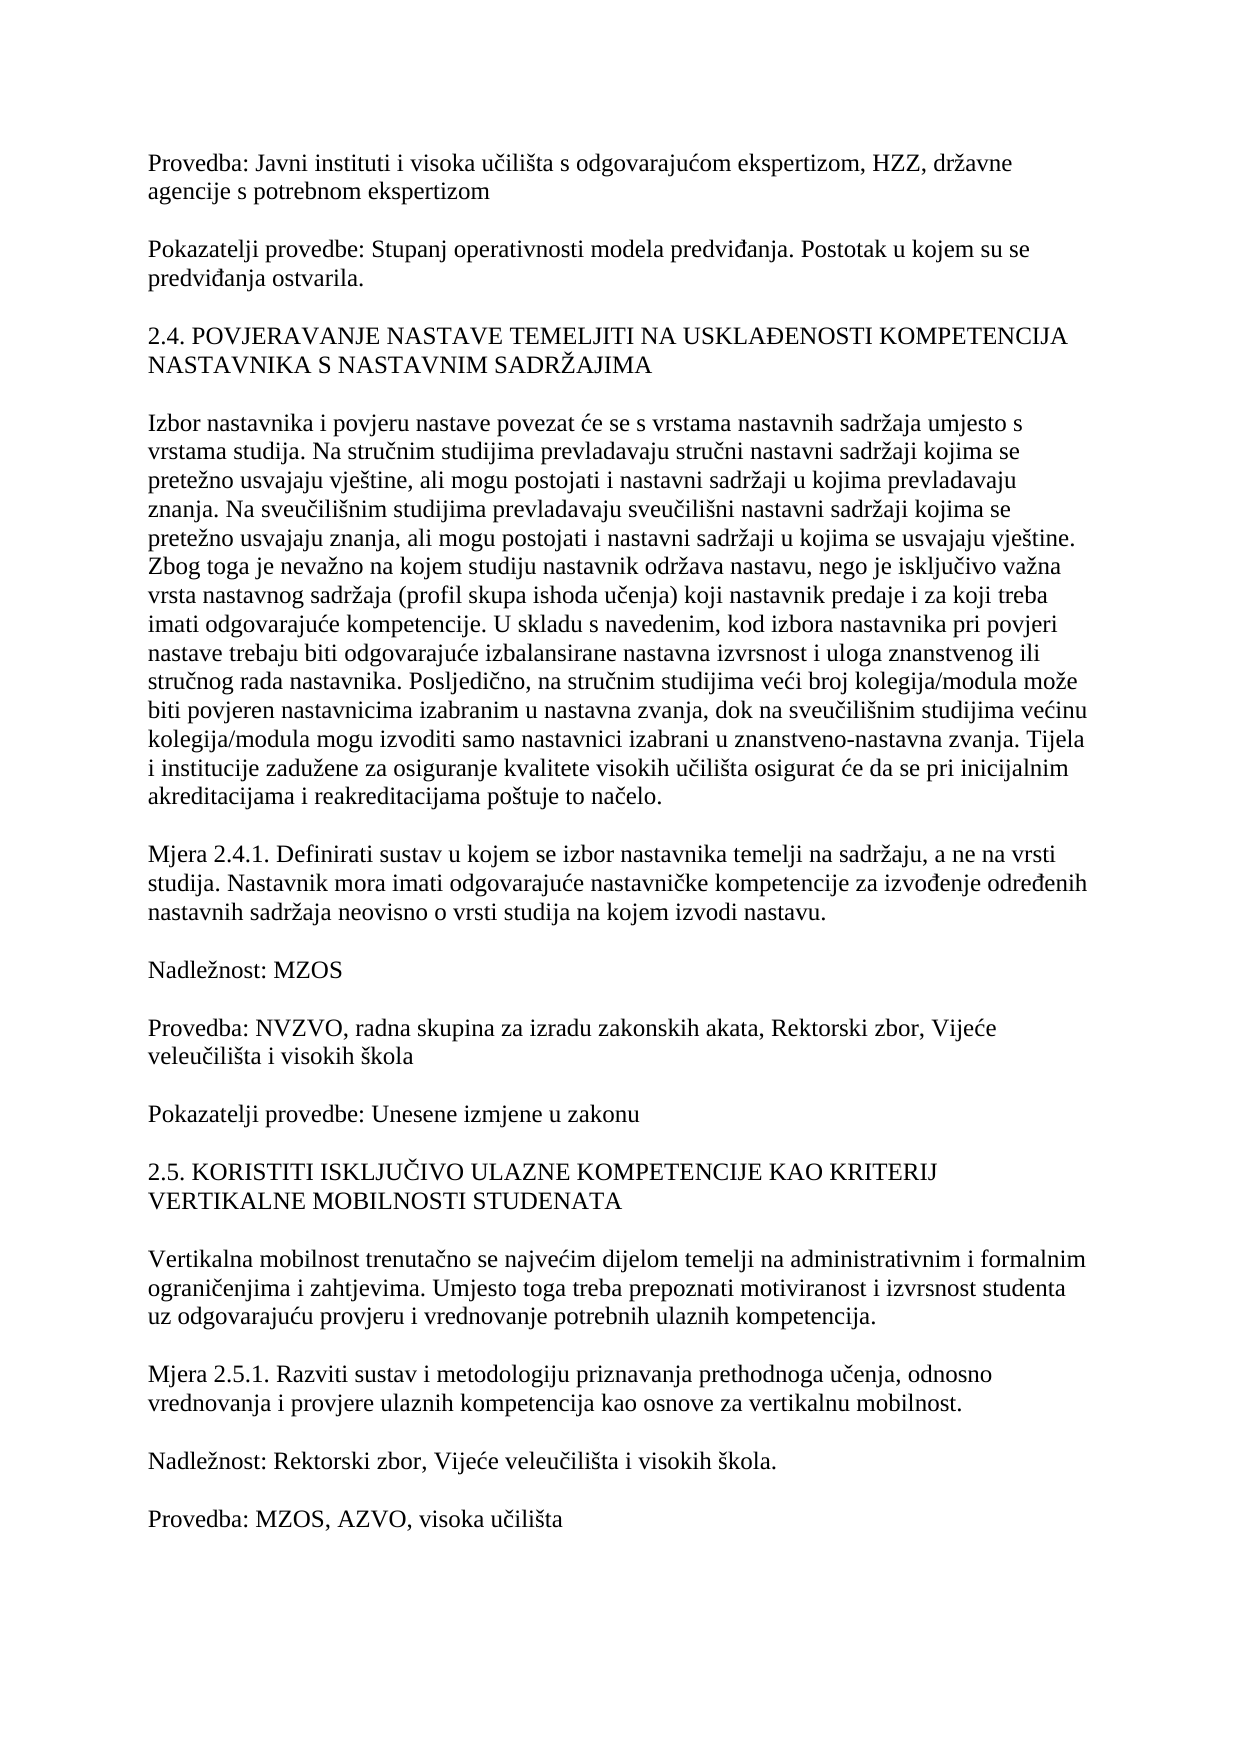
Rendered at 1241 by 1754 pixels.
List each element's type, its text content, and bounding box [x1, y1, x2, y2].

text Pokazatelji provedbe: Stupanj operativnosti modela predviđanja. Postotak u kojem su se predviđanja ostvarila. [148, 234, 1093, 292]
text 2.4. POVJERAVANJE NASTAVE TEMELJITI NA USKLAĐENOSTI KOMPETENCIJA NASTAVNIKA S NASTAVNIM SADRŽAJIMA [148, 321, 1093, 378]
text Vertikalna mobilnost trenutačno se najvećim dijelom temelji na administrativnim i formalnim ograničenjima i zahtjevima. Umjesto toga treba prepoznati motiviranost i izvrsnost studenta uz odgovarajuću provjeru i vrednovanje potrebnih ulaznih kompetencija. [148, 1244, 1093, 1330]
text Mjera 2.5.1. Razviti sustav i metodologiju priznavanja prethodnoga učenja, odnosno vrednovanja i provjere ulaznih kompetencija kao osnove za vertikalnu mobilnost. [148, 1359, 1093, 1417]
text Provedba: MZOS, AZVO, visoka učilišta [148, 1504, 1093, 1533]
text 2.5. KORISTITI ISKLJUČIVO ULAZNE KOMPETENCIJE KAO KRITERIJ VERTIKALNE MOBILNOSTI STUDENATA [148, 1157, 1093, 1215]
text Mjera 2.4.1. Definirati sustav u kojem se izbor nastavnika temelji na sadržaju, a ne na vrsti studija. Nastavnik mora imati odgovarajuće nastavničke kompetencije za izvođenje određenih nastavnih sadržaja neovisno o vrsti studija na kojem izvodi nastavu. [148, 839, 1093, 926]
text Provedba: NVZVO, radna skupina za izradu zakonskih akata, Rektorski zbor, Vijeće veleučilišta i visokih škola [148, 1013, 1093, 1070]
text Provedba: Javni instituti i visoka učilišta s odgovarajućom ekspertizom, HZZ, državne agencije s potrebnom ekspertizom [148, 148, 1093, 205]
text Izbor nastavnika i povjeru nastave povezat će se s vrstama nastavnih sadržaja umjesto s vrstama studija. Na stručnim studijima prevladavaju stručni nastavni sadržaji kojima se pretežno usvajaju vještine, ali mogu postojati i nastavni sadržaji u kojima prevladavaju znanja. Na sveučilišnim studijima prevladavaju sveučilišni nastavni sadržaji kojima se pretežno usvajaju znanja, ali mogu postojati i nastavni sadržaji u kojima se usvajaju vještine. Zbog toga je nevažno na kojem studiju nastavnik održava nastavu, nego je isključivo važna vrsta nastavnog sadržaja (profil skupa ishoda učenja) koji nastavnik predaje i za koji treba imati odgovarajuće kompetencije. U skladu s navedenim, kod izbora nastavnika pri povjeri nastave trebaju biti odgovarajuće izbalansirane nastavna izvrsnost i uloga znanstvenog ili stručnog rada nastavnika. Posljedično, na stručnim studijima veći broj kolegija/modula može biti povjeren nastavnicima izabranim u nastavna zvanja, dok na sveučilišnim studijima većinu kolegija/modula mogu izvoditi samo nastavnici izabrani u znanstveno-nastavna zvanja. Tijela i institucije zadužene za osiguranje kvalitete visokih učilišta osigurat će da se pri inicijalnim akreditacijama i reakreditacijama poštuje to načelo. [148, 408, 1093, 810]
text Nadležnost: Rektorski zbor, Vijeće veleučilišta i visokih škola. [148, 1446, 1093, 1475]
text Pokazatelji provedbe: Unesene izmjene u zakonu [148, 1099, 1093, 1128]
text Nadležnost: MZOS [148, 955, 1093, 983]
